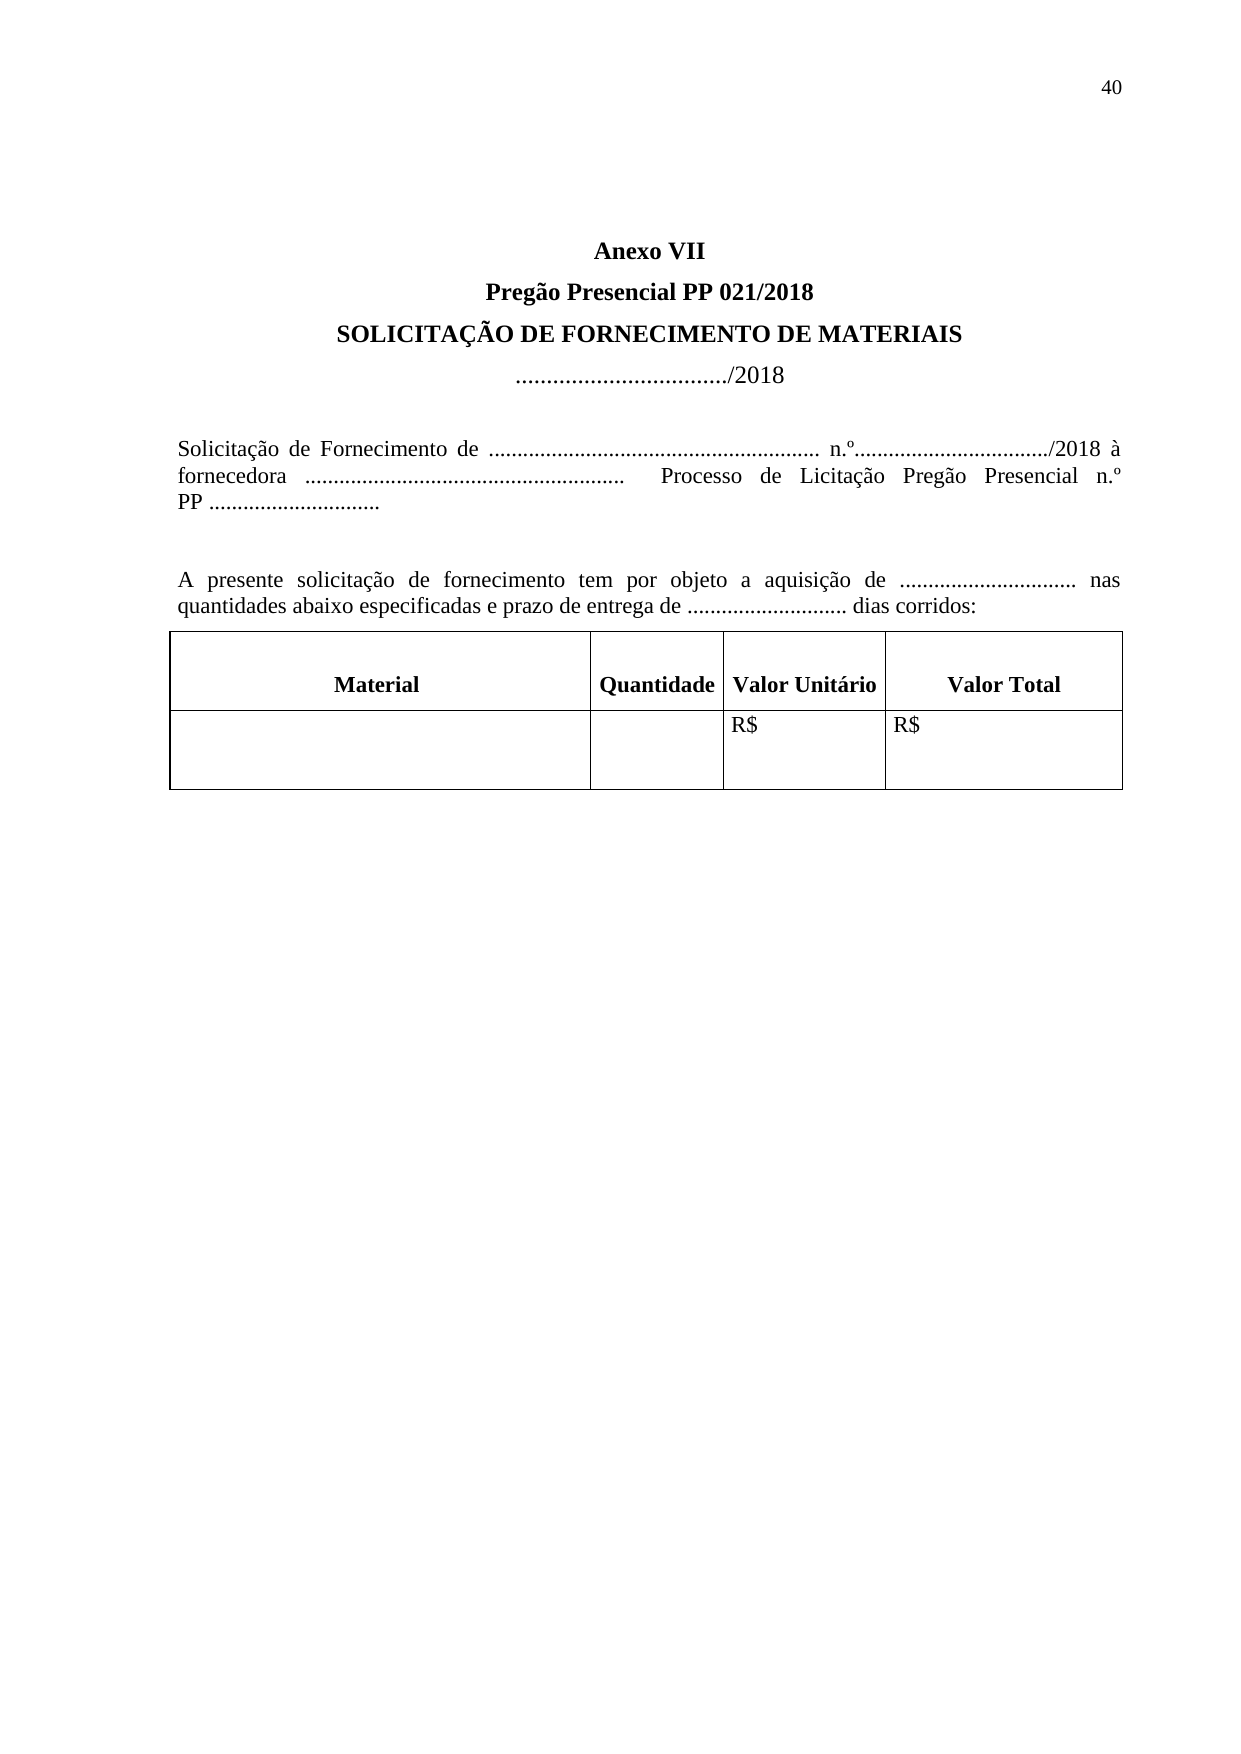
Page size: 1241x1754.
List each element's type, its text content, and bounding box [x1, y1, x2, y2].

text A presente solicitação de fornecimento tem por objeto a aquisição de ............................... nas quantidades abaixo especificadas e prazo de entrega de ............................ dias corridos: [177, 566, 1122, 618]
text Anexo VII [177, 236, 1122, 265]
table_header Material [171, 632, 590, 710]
table_cell R$ [724, 711, 885, 788]
table_cell [591, 711, 723, 788]
table_header Valor Unitário [724, 632, 885, 710]
table_cell [171, 711, 590, 788]
table_header Quantidade [591, 632, 723, 710]
text Pregão Presencial PP 021/2018 [177, 277, 1122, 306]
text ................................../2018 [177, 360, 1122, 389]
table_cell R$ [886, 711, 1122, 788]
text SOLICITAÇÃO DE FORNECIMENTO DE MATERIAIS [177, 319, 1122, 347]
text Solicitação de Fornecimento de .......................................................... n.º................................../2018 à fornecedora ........................................................ Processo de Licitação Pregão Presencial n.º PP .............................. [177, 435, 1122, 514]
table_header Valor Total [886, 632, 1122, 710]
